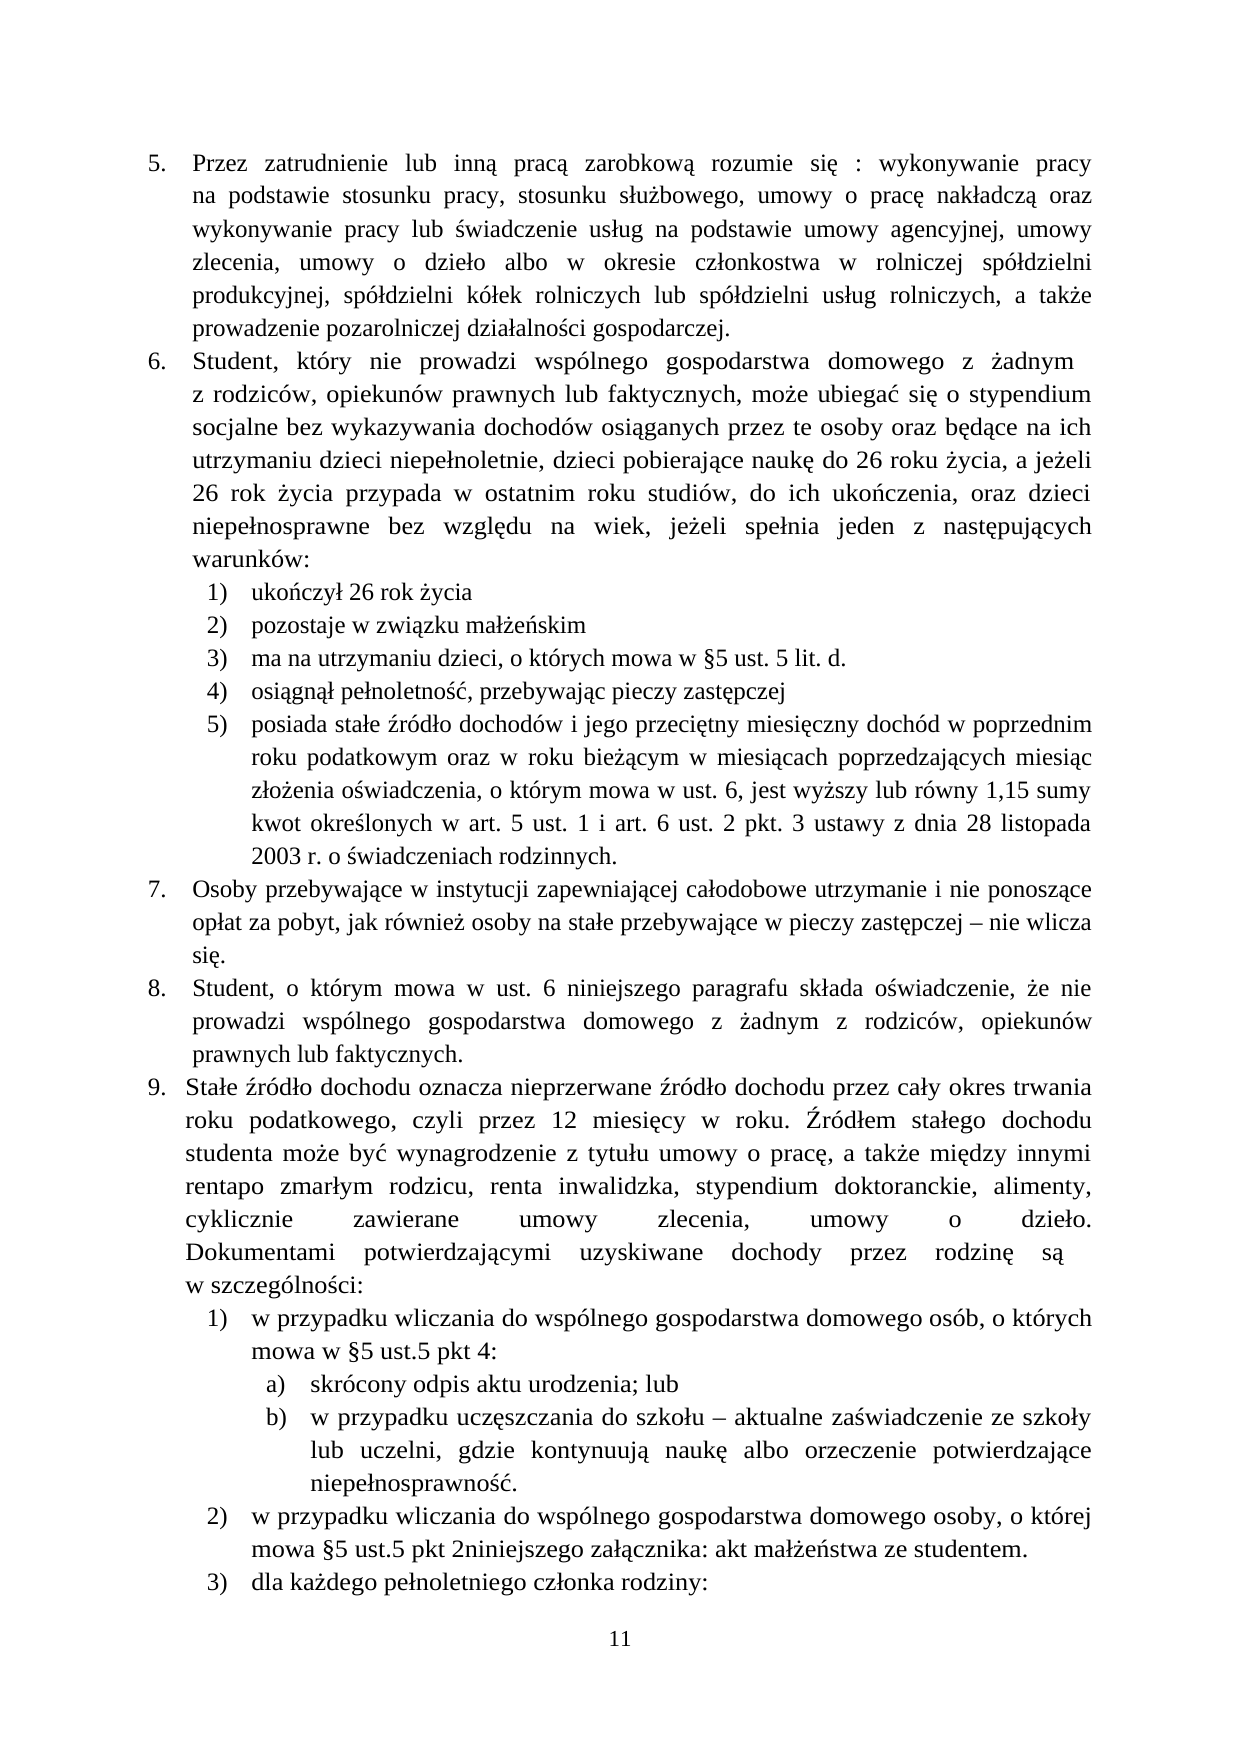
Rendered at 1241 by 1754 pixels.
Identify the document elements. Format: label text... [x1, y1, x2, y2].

list posiada stałe źródło dochodów i jego przeciętny miesięczny dochód w poprzednim roku podatkowym oraz w roku bieżącym w miesiącach poprzedzających miesiąc złożenia oświadczenia, o którym mowa w ust. 6, jest wyższy lub równy 1,15 sumy kwot określonych w art. 5 ust. 1 i art. 6 ust. 2 pkt. 3 ustawy z dnia 28 listopada 2003 r. o świadczeniach rodzinnych. [207, 709, 1093, 870]
list skrócony odpis aktu urodzenia; lub [266, 1369, 1093, 1398]
list pozostaje w związku małżeńskim [207, 610, 1093, 639]
list Przez zatrudnienie lub inną pracą zarobkową rozumie się : wykonywanie pracy na podstawie stosunku pracy, stosunku służbowego, umowy o pracę nakładczą oraz wykonywanie pracy lub świadczenie usług na podstawie umowy agencyjnej, umowy zlecenia, umowy o dzieło albo w okresie członkostwa w rolniczej spółdzielni produkcyjnej, spółdzielni kółek rolniczych lub spółdzielni usług rolniczych, a także prowadzenie pozarolniczej działalności gospodarczej. [148, 148, 1093, 341]
list Student, który nie prowadzi wspólnego gospodarstwa domowego z żadnym z rodziców, opiekunów prawnych lub faktycznych, może ubiegać się o stypendium socjalne bez wykazywania dochodów osiąganych przez te osoby oraz będące na ich utrzymaniu dzieci niepełnoletnie, dzieci pobierające naukę do 26 roku życia, a jeżeli 26 rok życia przypada w ostatnim roku studiów, do ich ukończenia, oraz dzieci niepełnosprawne bez względu na wiek, jeżeli spełnia jeden z następujących warunków: [148, 346, 1093, 573]
list osiągnął pełnoletność, przebywając pieczy zastępczej [207, 676, 1093, 705]
list Student, o którym mowa w ust. 6 niniejszego paragrafu składa oświadczenie, że nie prowadzi wspólnego gospodarstwa domowego z żadnym z rodziców, opiekunów prawnych lub faktycznych. [148, 973, 1093, 1068]
list Osoby przebywające w instytucji zapewniającej całodobowe utrzymanie i nie ponoszące opłat za pobyt, jak również osoby na stałe przebywające w pieczy zastępczej – nie wlicza się. [148, 874, 1093, 969]
list ukończył 26 rok życia [207, 577, 1093, 606]
list Stałe źródło dochodu oznacza nieprzerwane źródło dochodu przez cały okres trwania roku podatkowego, czyli przez 12 miesięcy w roku. Źródłem stałego dochodu studenta może być wynagrodzenie z tytułu umowy o pracę, a także między innymi rentapo zmarłym rodzicu, renta inwalidzka, stypendium doktoranckie, alimenty, cyklicznie zawierane umowy zlecenia, umowy o dzieło. Dokumentami potwierdzającymi uzyskiwane dochody przez rodzinę są w szczególności: [148, 1072, 1093, 1299]
list w przypadku uczęszczania do szkołu – aktualne zaświadczenie ze szkoły lub uczelni, gdzie kontynuują naukę albo orzeczenie potwierdzające niepełnosprawność. [266, 1402, 1093, 1497]
list w przypadku wliczania do wspólnego gospodarstwa domowego osób, o których mowa w §5 ust.5 pkt 4: [207, 1303, 1093, 1365]
list dla każdego pełnoletniego członka rodziny: [207, 1567, 1093, 1596]
list w przypadku wliczania do wspólnego gospodarstwa domowego osoby, o której mowa §5 ust.5 pkt 2niniejszego załącznika: akt małżeństwa ze studentem. [207, 1501, 1093, 1563]
list ma na utrzymaniu dzieci, o których mowa w §5 ust. 5 lit. d. [207, 643, 1093, 672]
